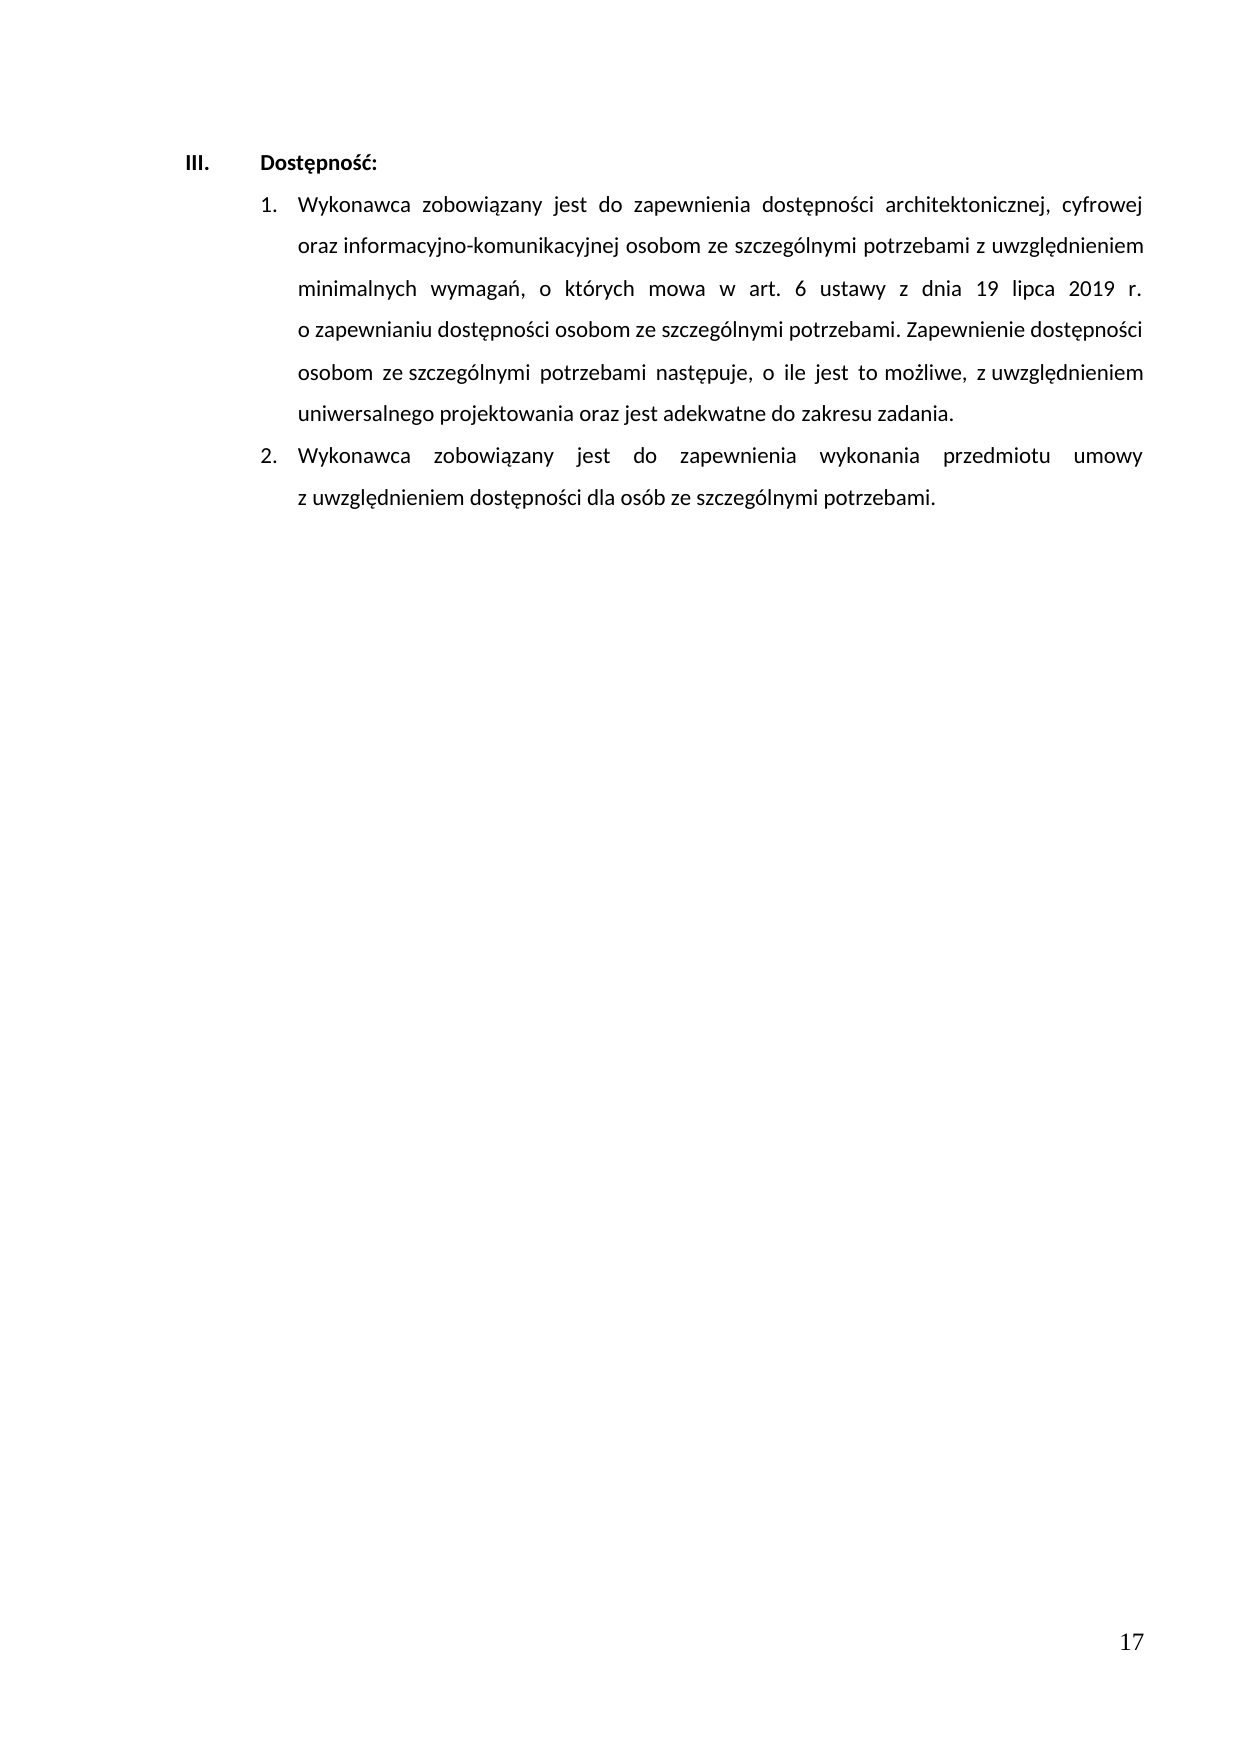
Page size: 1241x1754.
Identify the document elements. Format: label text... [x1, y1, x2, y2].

list Dostępność: [185, 148, 1144, 176]
list Wykonawca zobowiązany jest do zapewnienia wykonania przedmiotu umowy z uwzględnieniem dostępności dla osób ze szczególnymi potrzebami. [260, 442, 1144, 512]
list Wykonawca zobowiązany jest do zapewnienia dostępności architektonicznej, cyfrowej oraz informacyjno-komunikacyjnej osobom ze szczególnymi potrzebami z uwzględnieniem minimalnych wymagań, o których mowa w art. 6 ustawy z dnia 19 lipca 2019 r. o zapewnianiu dostępności osobom ze szczególnymi potrzebami. Zapewnienie dostępności osobom ze szczególnymi potrzebami następuje, o ile jest to możliwe, z uwzględnieniem uniwersalnego projektowania oraz jest adekwatne do zakresu zadania. [260, 190, 1144, 428]
